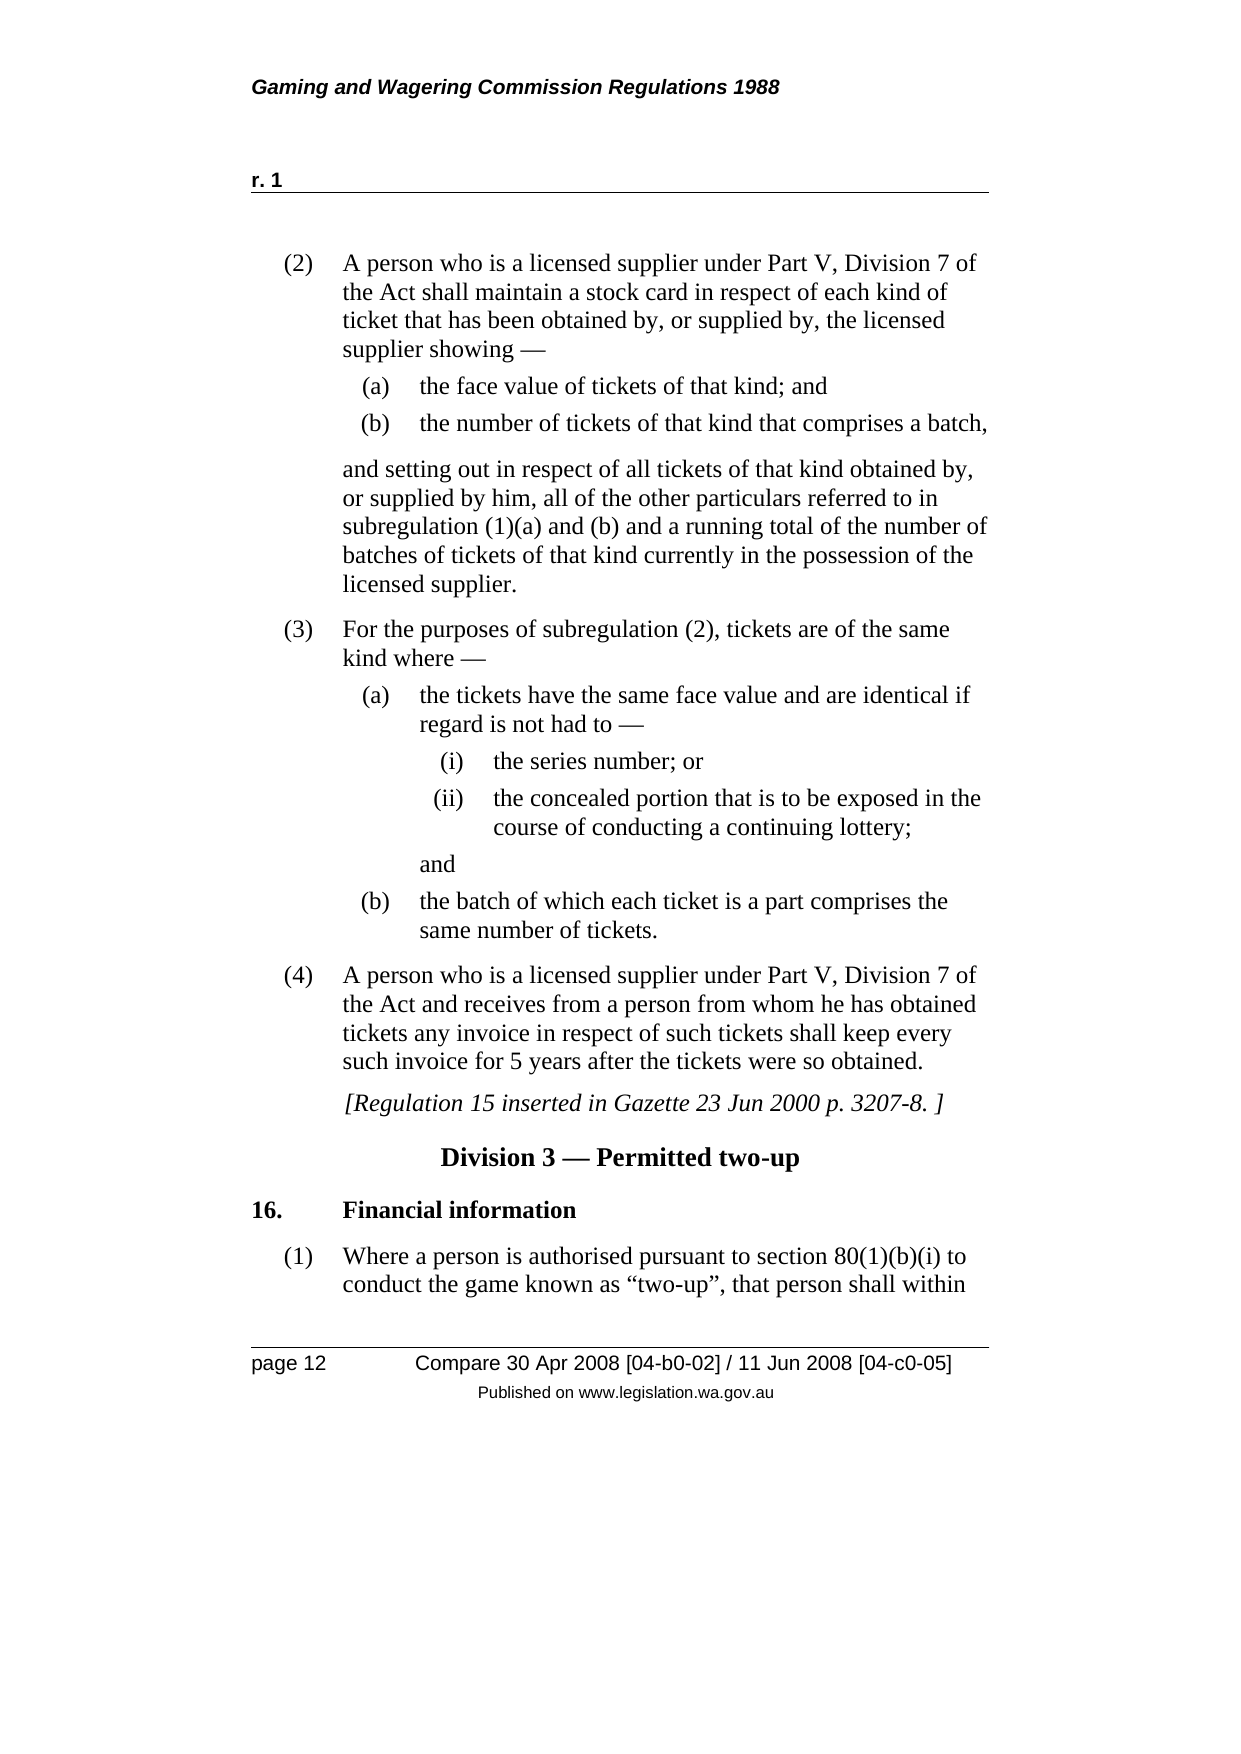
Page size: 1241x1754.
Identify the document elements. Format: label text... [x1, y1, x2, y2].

text (a) the tickets have the same face value and are identical if regard is not had to — [251, 680, 989, 738]
subtitle 16. Financial information [251, 1195, 989, 1224]
text (b) the number of tickets of that kind that comprises a batch, [251, 408, 989, 437]
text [251, 1241, 989, 1298]
text (i) the series number; or [251, 746, 989, 775]
text (3) For the purposes of subregulation (2), tickets are of the same kind where — [251, 614, 989, 672]
text (a) the face value of tickets of that kind; and [251, 371, 989, 400]
text (b) the batch of which each ticket is a part comprises the same number of tickets. [251, 886, 989, 943]
text (4) A person who is a licensed supplier under Part V, Division 7 of the Act and receives from a person from whom he has obtained tickets any invoice in respect of such tickets shall keep every such invoice for 5 years after the tickets were so obtained. [251, 960, 989, 1075]
text (ii) the concealed portion that is to be exposed in the course of conducting a continuing lottery; [251, 783, 989, 841]
text (2) A person who is a licensed supplier under Part V, Division 7 of the Act shall maintain a stock card in respect of each kind of ticket that has been obtained by, or supplied by, the licensed supplier showing — [251, 248, 989, 363]
text [Regulation 15 inserted in Gazette 23 Jun 2000 p. 3207-8. ] [251, 1088, 989, 1116]
text and setting out in respect of all tickets of that kind obtained by, or supplied by him, all of the other particulars referred to in subregulation (1)(a) and (b) and a running total of the number of batches of tickets of that kind currently in the possession of the licensed supplier. [251, 454, 989, 598]
subtitle Division 3 — Permitted two-up [251, 1141, 989, 1172]
text and [251, 849, 989, 878]
